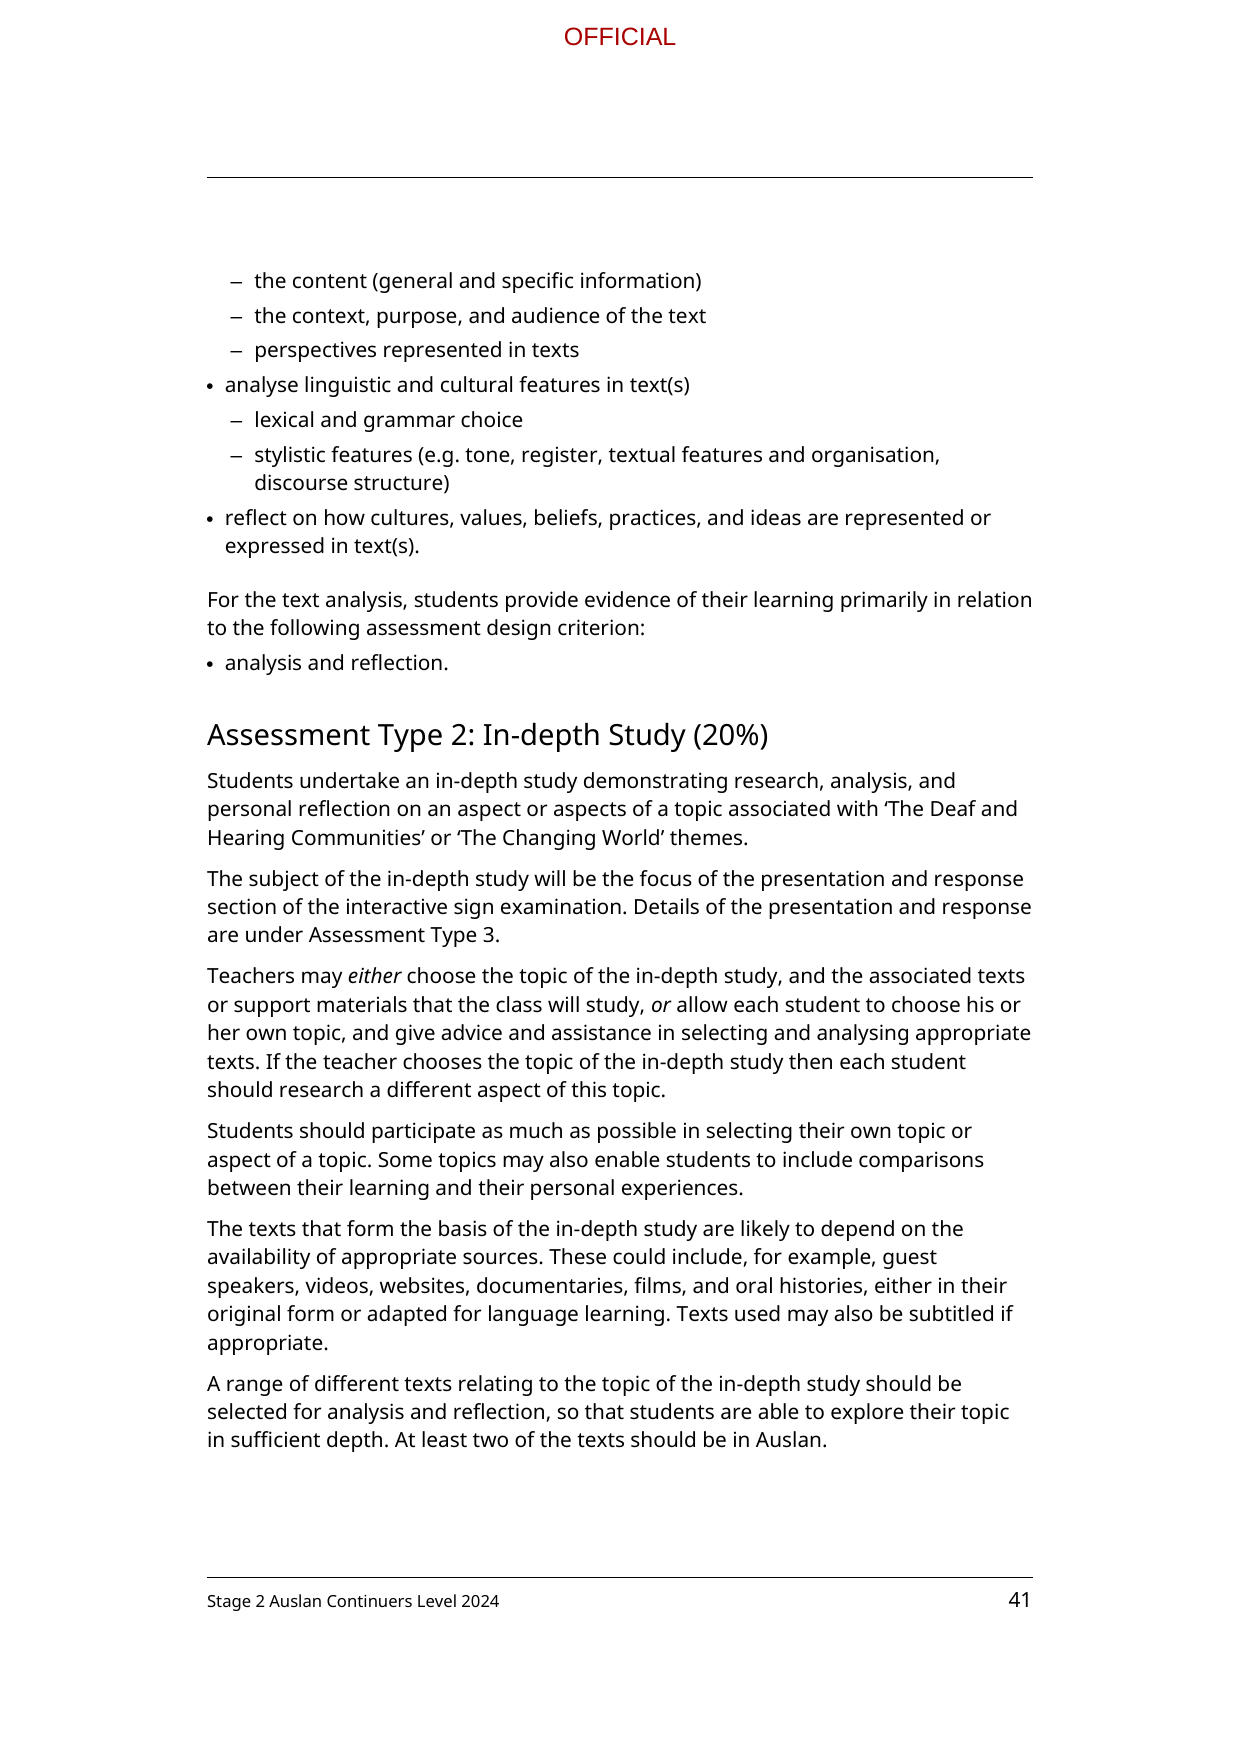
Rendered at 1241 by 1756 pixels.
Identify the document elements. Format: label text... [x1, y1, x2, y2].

text lexical and grammar choice [230, 405, 1033, 433]
text the content (general and specific information) [230, 266, 1033, 295]
text Assessment Type 2: In-depth Study (20%) [207, 714, 1033, 753]
text reflect on how cultures, values, beliefs, practices, and ideas are represented or expressed in text(s). [207, 503, 1033, 560]
text The texts that form the basis of the in-depth study are likely to depend on the availability of appropriate sources. These could include, for example, guest speakers, videos, websites, documentaries, films, and oral histories, either in their original form or adapted for language learning. Texts used may also be subtitled if appropriate. [207, 1214, 1033, 1356]
text Students should participate as much as possible in selecting their own topic or aspect of a topic. Some topics may also enable students to include comparisons between their learning and their personal experiences. [207, 1116, 1033, 1202]
text The subject of the in-depth study will be the focus of the presentation and response section of the interactive sign examination. Details of the presentation and response are under Assessment Type 3. [207, 864, 1033, 949]
text Teachers may either choose the topic of the in-depth study, and the associated texts or support materials that the class will study, or allow each student to choose his or her own topic, and give advice and assistance in selecting and analysing appropriate texts. If the teacher chooses the topic of the in-depth study then each student should research a different aspect of this topic. [207, 962, 1033, 1104]
text the context, purpose, and audience of the text [230, 301, 1033, 329]
text Students undertake an in-depth study demonstrating research, analysis, and personal reflection on an aspect or aspects of a topic associated with ‘The Deaf and Hearing Communities’ or ‘The Changing World’ themes. [207, 766, 1033, 851]
text A range of different texts relating to the topic of the in-depth study should be selected for analysis and reflection, so that students are able to explore their topic in sufficient depth. At least two of the texts should be in Auslan. [207, 1369, 1033, 1454]
text analysis and reflection. [207, 648, 1033, 676]
text stylistic features (e.g. tone, register, textual features and organisation, discourse structure) [230, 440, 1033, 497]
text For the text analysis, students provide evidence of their learning primarily in relation to the following assessment design criterion: [207, 585, 1033, 642]
text perspectives represented in texts [230, 336, 1033, 364]
text analyse linguistic and cultural features in text(s) [207, 370, 1033, 399]
